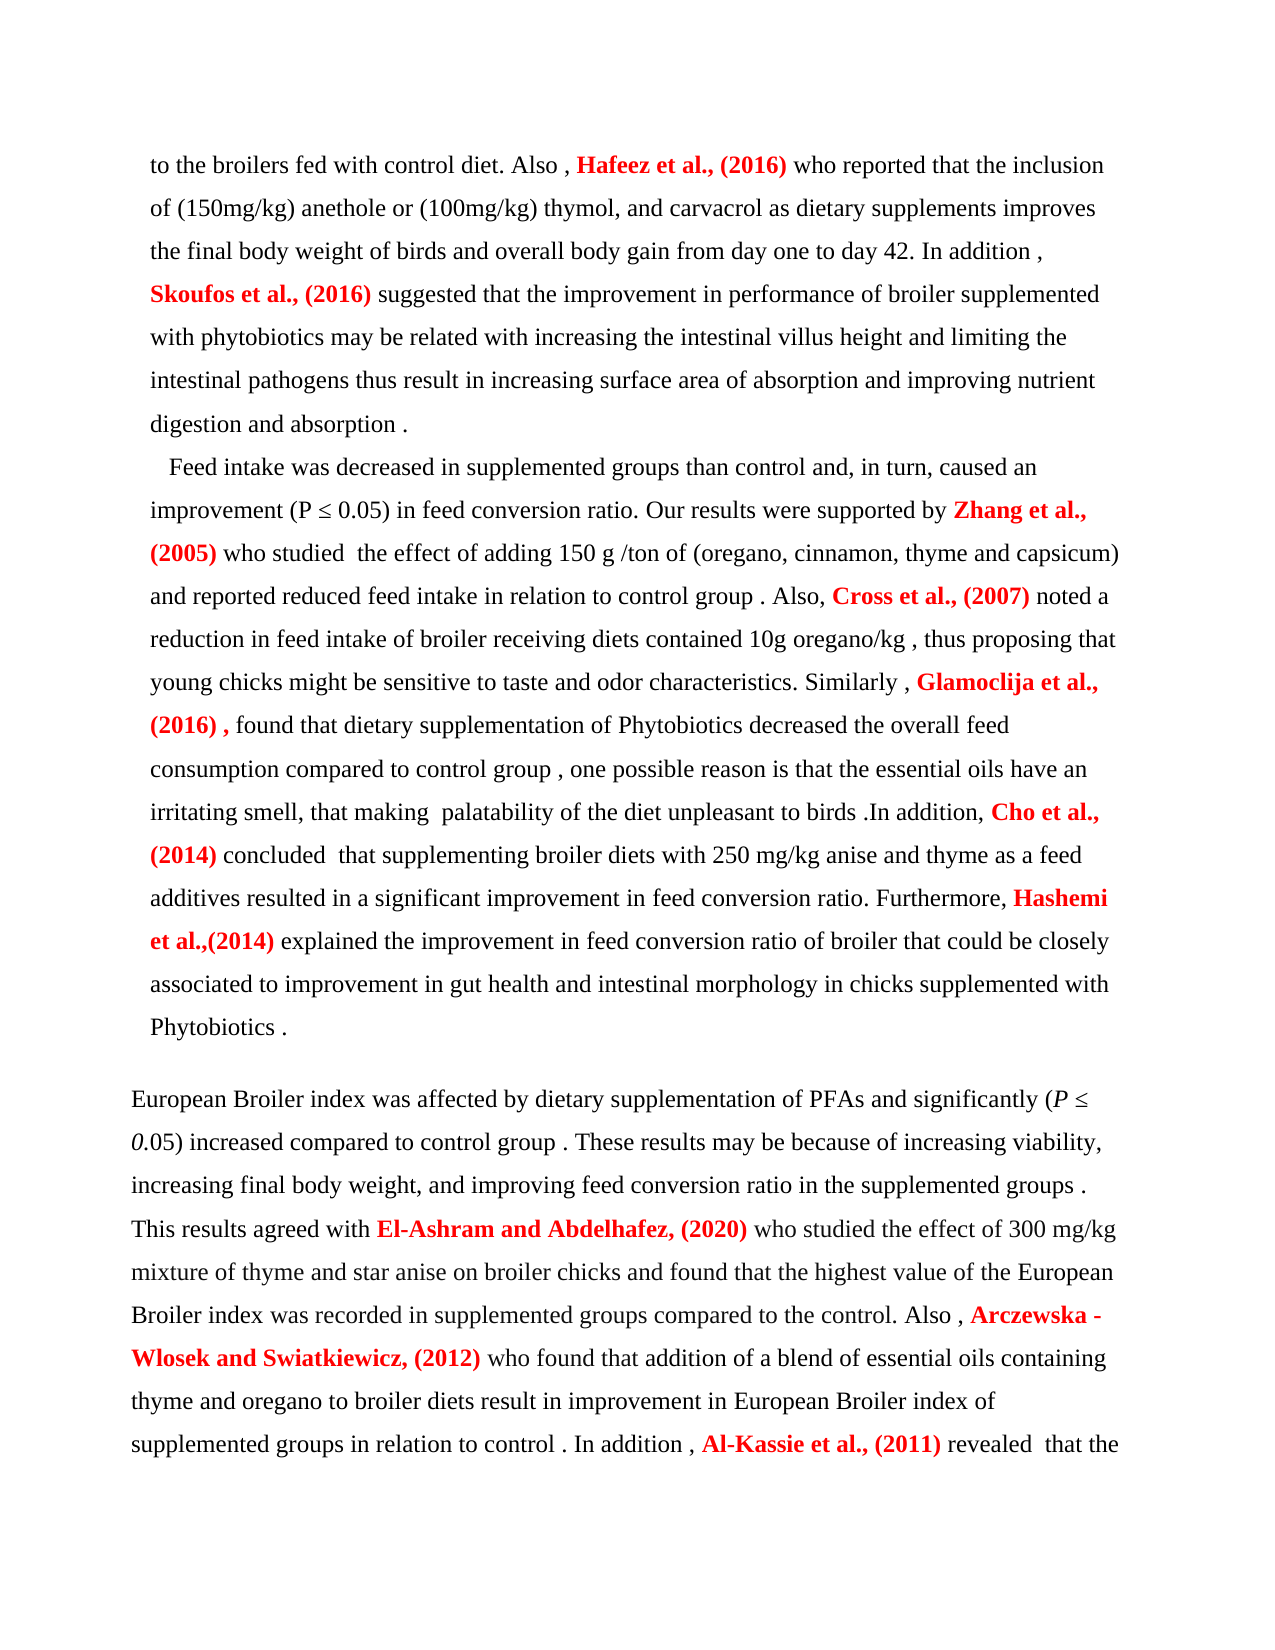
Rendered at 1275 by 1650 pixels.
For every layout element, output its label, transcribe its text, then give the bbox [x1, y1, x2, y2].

text Feed intake was decreased in supplemented groups than control and, in turn, caused an improvement (P ≤ 0.05) in feed conversion ratio. Our results were supported by Zhang et al., (2005) who studied the effect of adding 150 g /ton of (oregano, cinnamon, thyme and capsicum) and reported reduced feed intake in relation to control group . Also, Cross et al., (2007) noted a reduction in feed intake of broiler receiving diets contained 10g oregano/kg , thus proposing that young chicks might be sensitive to taste and odor characteristics. Similarly , Glamoclija et al., (2016) , found that dietary supplementation of Phytobiotics decreased the overall feed consumption compared to control group , one possible reason is that the essential oils have an irritating smell, that making palatability of the diet unpleasant to birds .In addition, Cho et al., (2014) concluded that supplementing broiler diets with 250 mg/kg anise and thyme as a feed additives resulted in a significant improvement in feed conversion ratio. Furthermore, Hashemi et al.,(2014) explained the improvement in feed conversion ratio of broiler that could be closely associated to improvement in gut health and intestinal morphology in chicks supplemented with Phytobiotics . [150, 452, 1125, 1041]
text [131, 1084, 1125, 1458]
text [150, 150, 1125, 437]
